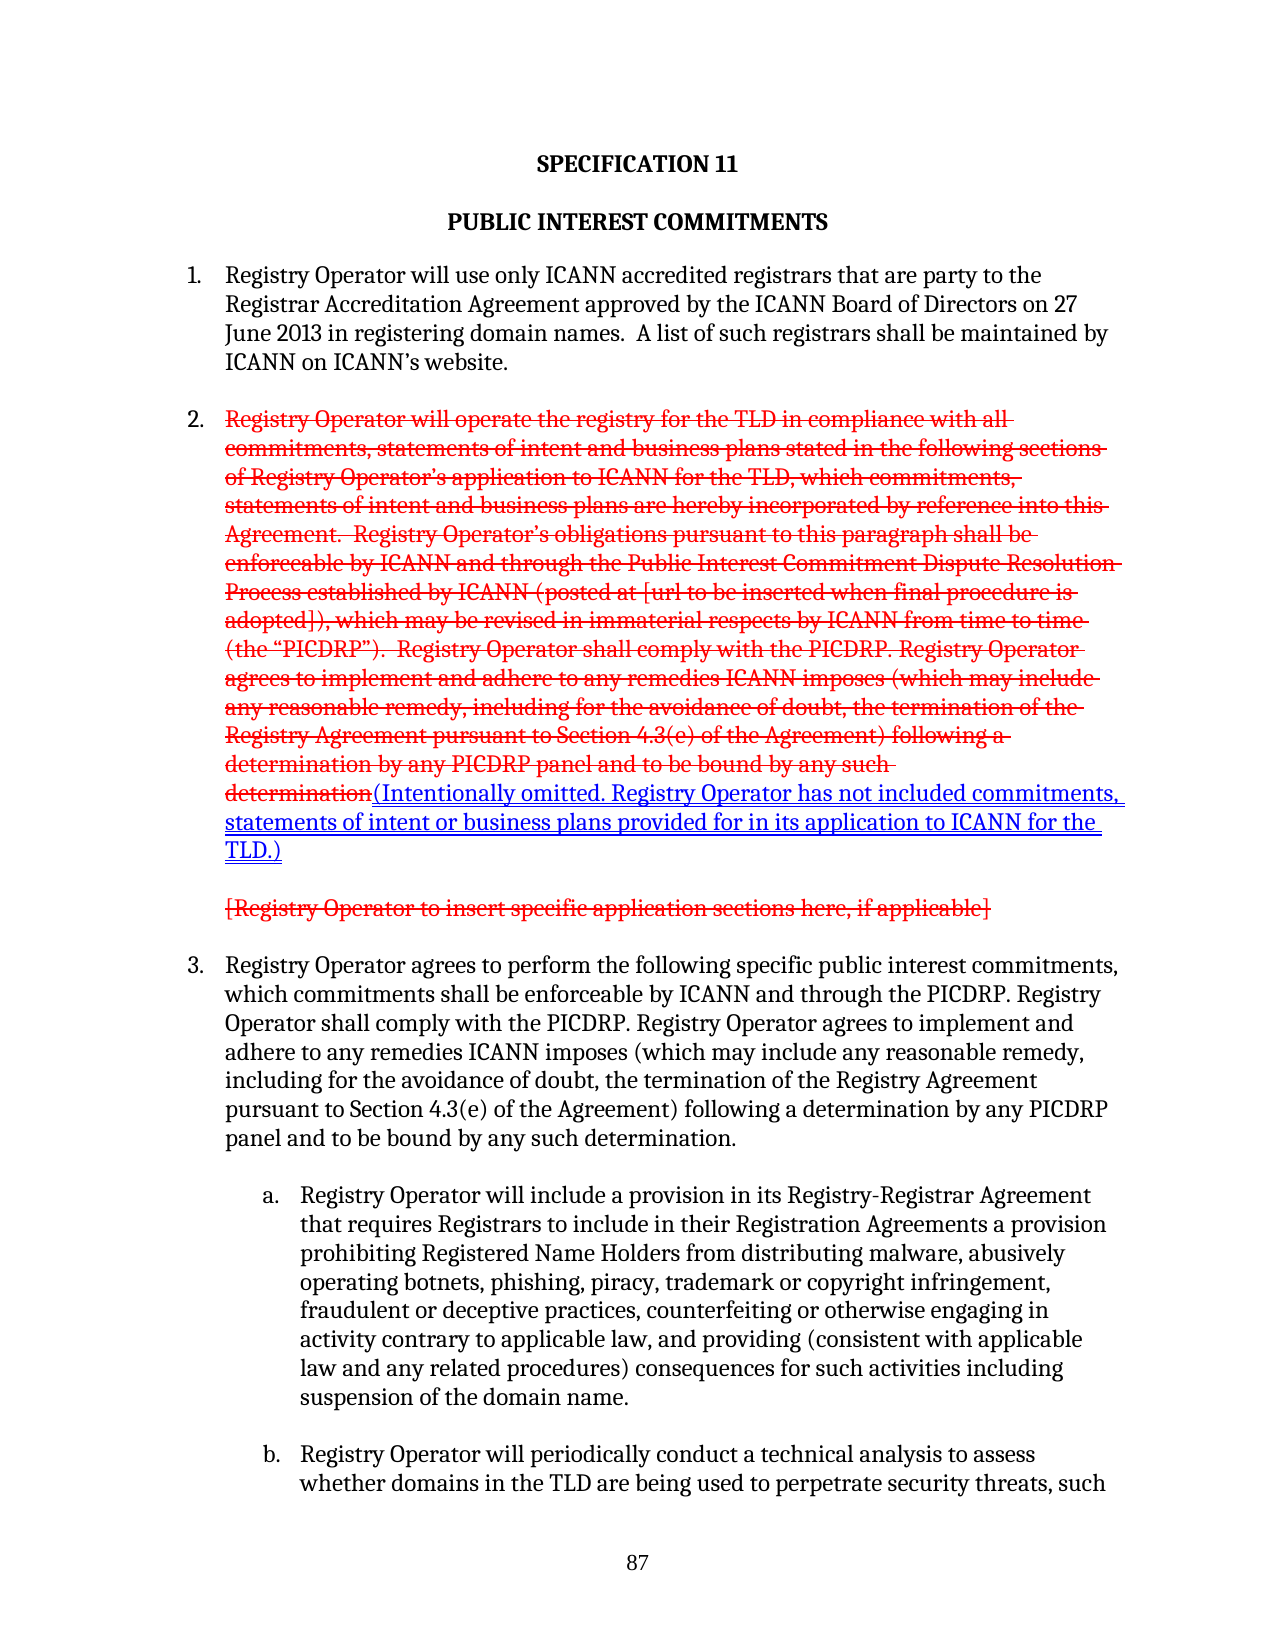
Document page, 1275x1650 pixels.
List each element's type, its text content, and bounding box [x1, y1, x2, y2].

list Registry Operator agrees to perform the following specific public interest commitments, which commitments shall be enforceable by ICANN and through the PICDRP. Registry Operator shall comply with the PICDRP. Registry Operator agrees to implement and adhere to any remedies ICANN imposes (which may include any reasonable remedy, including for the avoidance of doubt, the termination of the Registry Agreement pursuant to Section 4.3(e) of the Agreement) following a determination by any PICDRP panel and to be bound by any such determination. [187, 951, 1125, 1152]
list Registry Operator will use only ICANN accredited registrars that are party to the Registrar Accreditation Agreement approved by the ICANN Board of Directors on 27 June 2013 in registering domain names. A list of such registrars shall be maintained by ICANN on ICANN’s website. [187, 261, 1125, 376]
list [262, 1440, 1125, 1497]
text PUBLIC INTEREST COMMITMENTS [150, 150, 1125, 236]
list Registry Operator will include a provision in its Registry-Registrar Agreement that requires Registrars to include in their Registration Agreements a provision prohibiting Registered Name Holders from distributing malware, abusively operating botnets, phishing, piracy, trademark or copyright infringement, fraudulent or deceptive practices, counterfeiting or otherwise engaging in activity contrary to applicable law, and providing (consistent with applicable law and any related procedures) consequences for such activities including suspension of the domain name. [262, 1181, 1125, 1411]
list Registry Operator will operate the registry for the TLD in compliance with all commitments, statements of intent and business plans stated in the following sections of Registry Operator’s application to ICANN for the TLD, which commitments, statements of intent and business plans are hereby incorporated by reference into this Agreement. Registry Operator’s obligations pursuant to this paragraph shall be enforceable by ICANN and through the Public Interest Commitment Dispute Resolution Process established by ICANN (posted at [url to be inserted when final procedure is adopted]), which may be revised in immaterial respects by ICANN from time to time (the “PICDRP”). Registry Operator shall comply with the PICDRP. Registry Operator agrees to implement and adhere to any remedies ICANN imposes (which may include any reasonable remedy, including for the avoidance of doubt, the termination of the Registry Agreement pursuant to Section 4.3(e) of the Agreement) following a determination by any PICDRP panel and to be bound by any such determination(Intentionally omitted. Registry Operator has not included commitments, statements of intent or business plans provided for in its application to ICANN for the TLD.) [187, 405, 1125, 865]
list [Registry Operator to insert specific application sections here, if applicable] [225, 894, 1125, 922]
